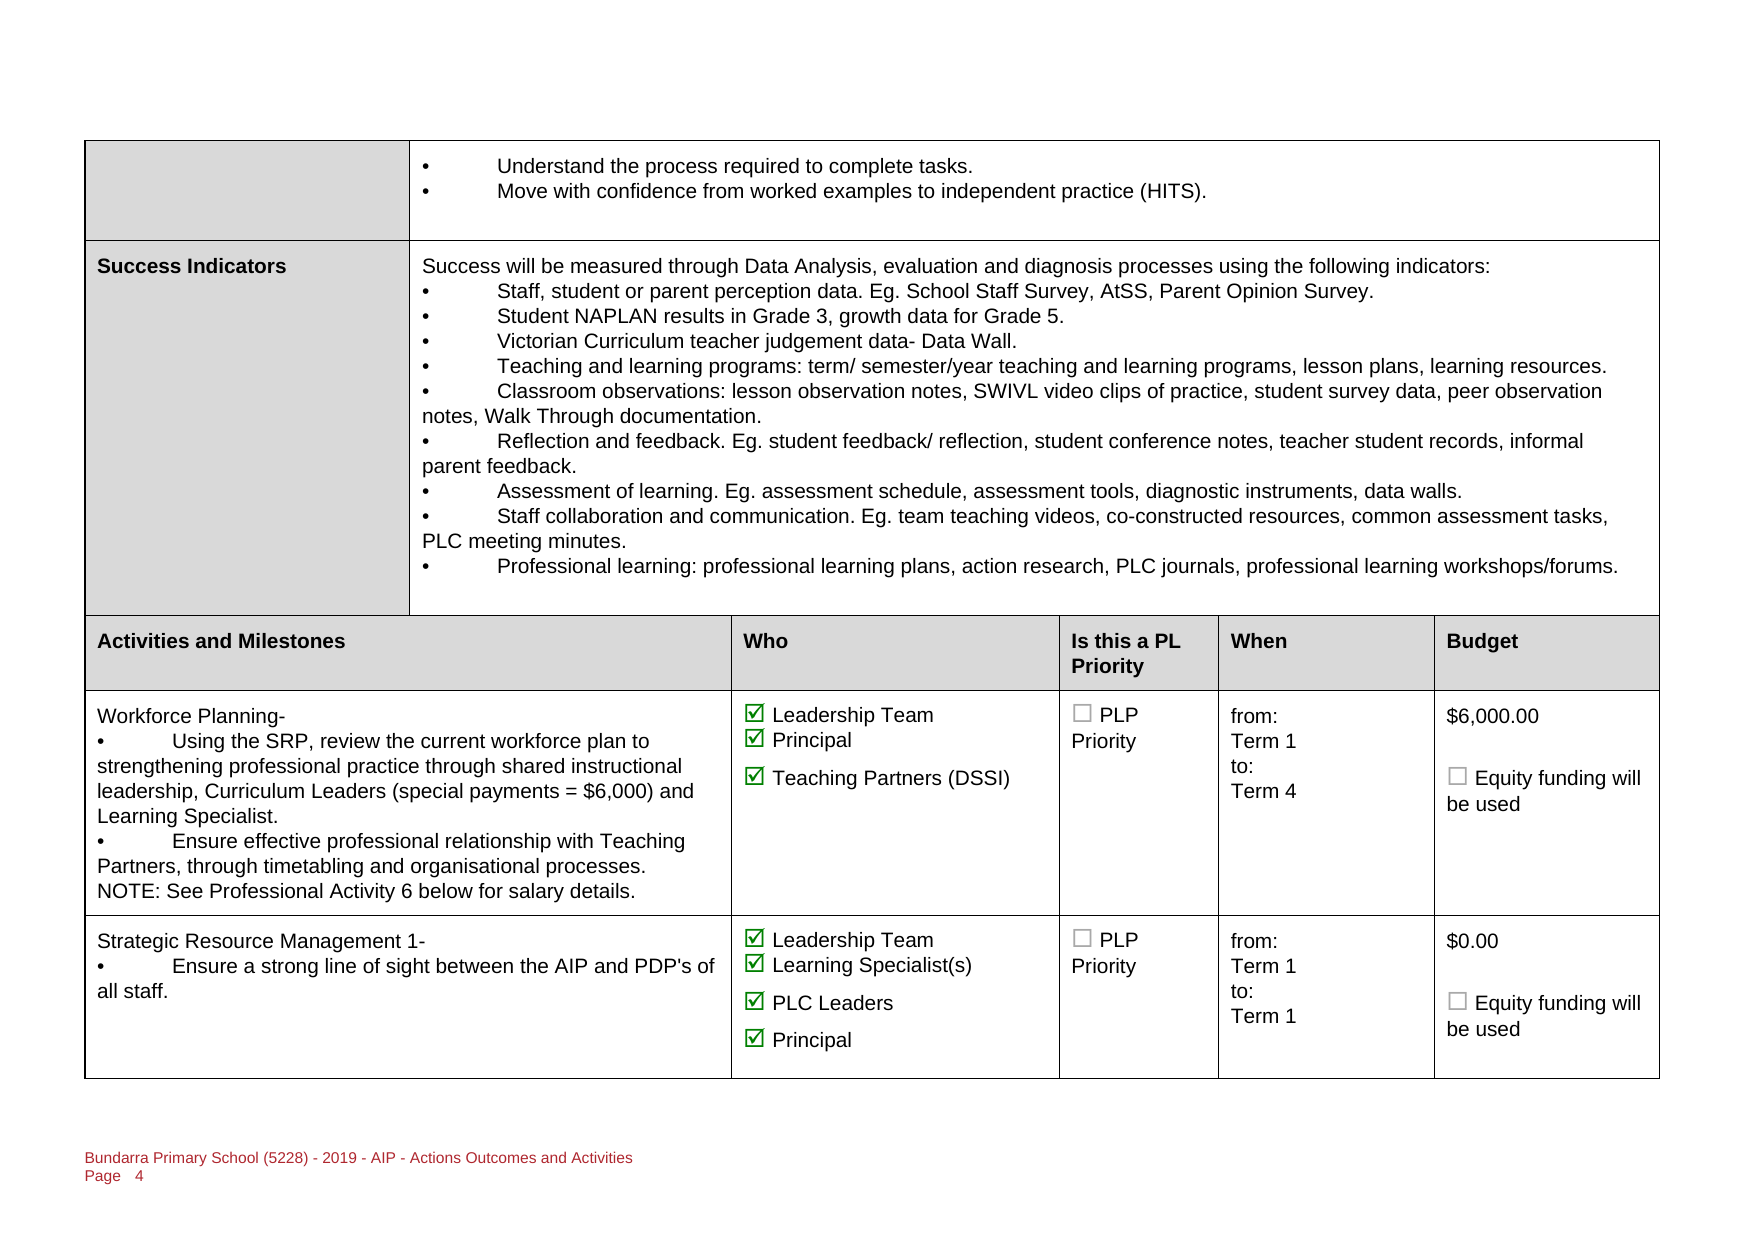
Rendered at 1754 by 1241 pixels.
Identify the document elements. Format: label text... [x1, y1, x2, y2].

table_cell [86, 916, 731, 1077]
table_cell $6,000.00 Equity funding will be used [1435, 691, 1659, 915]
table_cell Workforce Planning- • Using the SRP, review the current workforce plan to strengthening professional practice through shared instructional leadership, Curriculum Leaders (special payments = $6,000) and Learning Specialist. • Ensure effective professional relationship with Teaching Partners, through timetabling and organisational processes. NOTE: See Professional Activity 6 below for salary details. [86, 691, 731, 915]
table_cell Is this a PL Priority [1060, 616, 1218, 690]
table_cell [732, 916, 1059, 1077]
table_cell Budget [1435, 616, 1659, 690]
table_cell Who [732, 616, 1059, 690]
table_cell PLP Priority [1060, 916, 1218, 1077]
table_cell Success will be measured through Data Analysis, evaluation and diagnosis processes using the following indicators: • Staff, student or parent perception data. Eg. School Staff Survey, AtSS, Parent Opinion Survey. • Student NAPLAN results in Grade 3, growth data for Grade 5. • Victorian Curriculum teacher judgement data- Data Wall. • Teaching and learning programs: term/ semester/year teaching and learning programs, lesson plans, learning resources. • Classroom observations: lesson observation notes, SWIVL video clips of practice, student survey data, peer observation notes, Walk Through documentation. • Reflection and feedback. Eg. student feedback/ reflection, student conference notes, teacher student records, informal parent feedback. • Assessment of learning. Eg. assessment schedule, assessment tools, diagnostic instruments, data walls. • Staff collaboration and communication. Eg. team teaching videos, co-constructed resources, common assessment tasks, PLC meeting minutes. • Professional learning: professional learning plans, action research, PLC journals, professional learning workshops/forums. [410, 241, 1659, 615]
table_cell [1435, 916, 1659, 1077]
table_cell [410, 141, 1659, 240]
table_cell PLP Priority [1060, 691, 1218, 915]
table_cell from: Term 1 to: Term 4 [1219, 691, 1434, 915]
table_cell When [1219, 616, 1434, 690]
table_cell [1219, 916, 1434, 1077]
table_cell Success Indicators [86, 241, 409, 615]
table_cell Activities and Milestones [86, 616, 731, 690]
table_cell Outcomes [86, 141, 409, 240]
table_cell Leadership Team Principal Teaching Partners (DSSI) [732, 691, 1059, 915]
